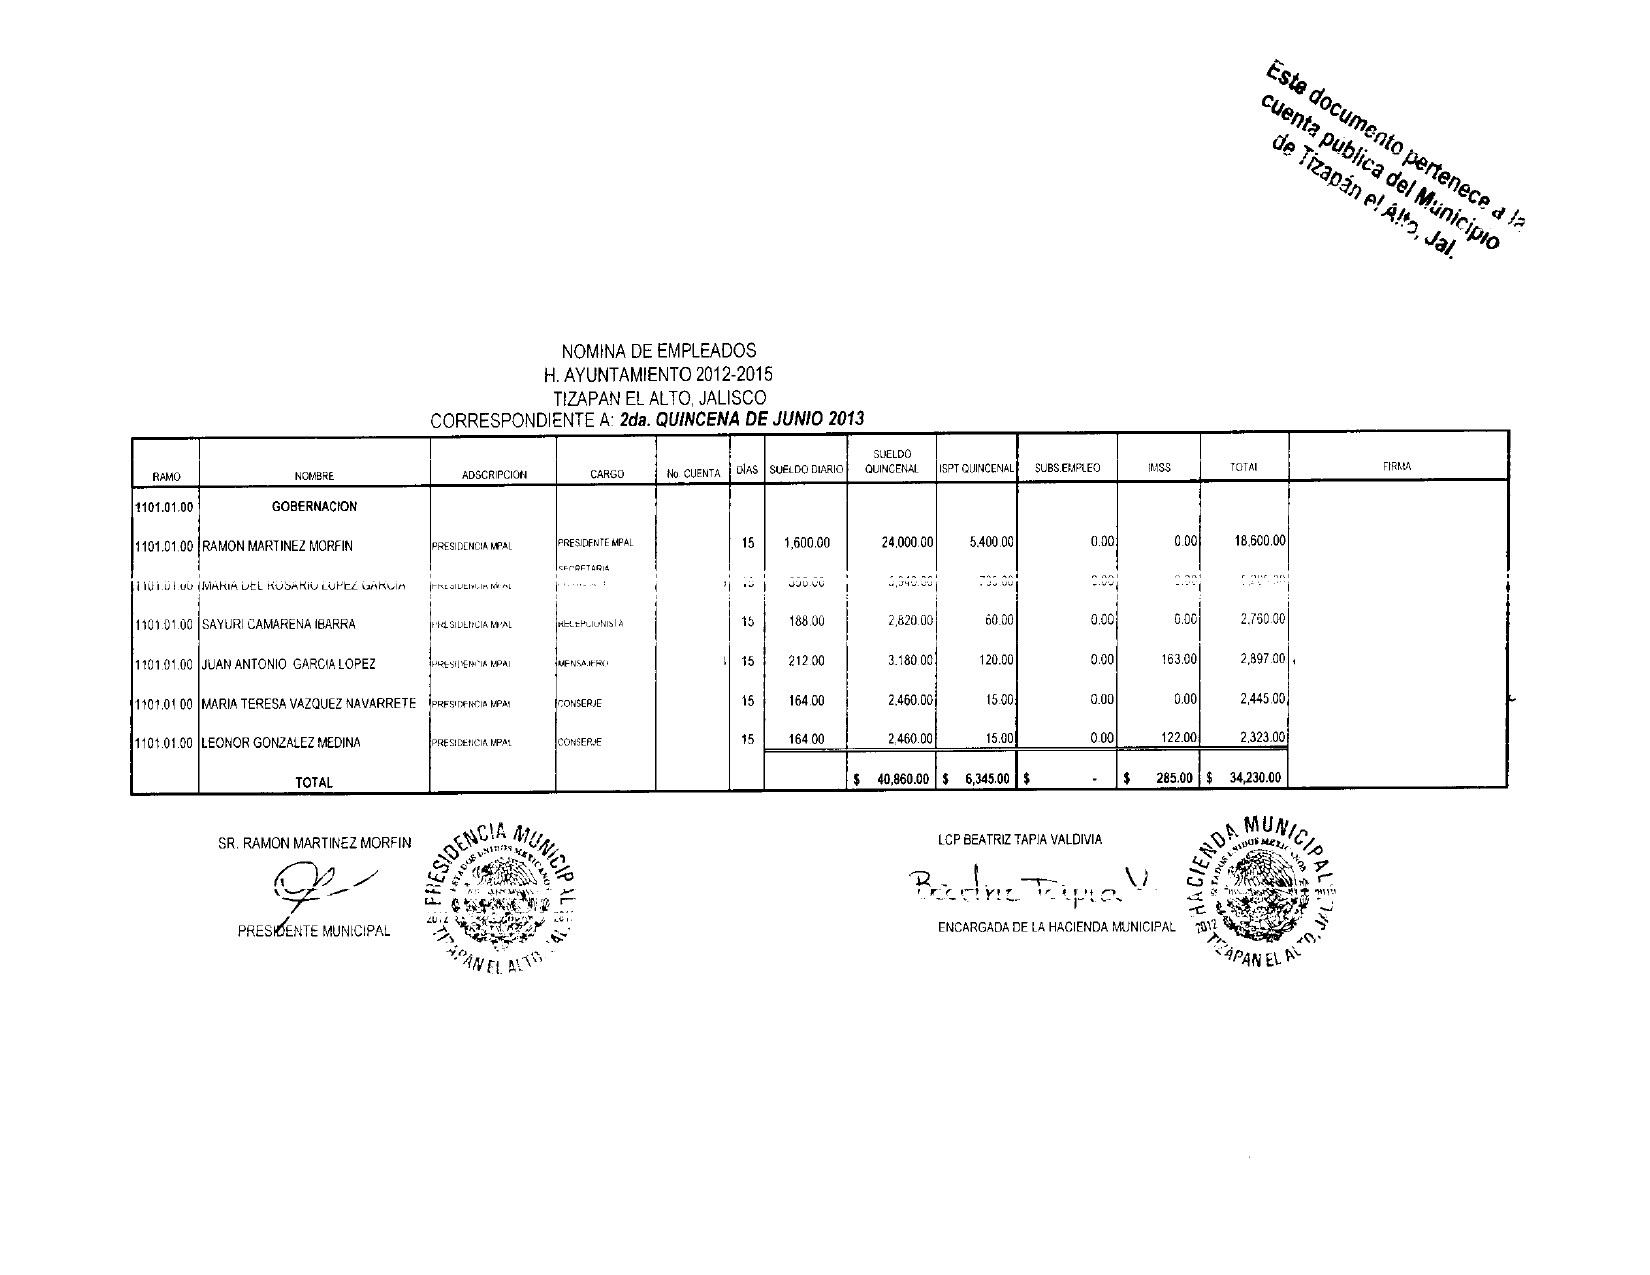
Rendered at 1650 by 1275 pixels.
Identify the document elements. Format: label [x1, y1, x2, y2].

picture [59, 59, 1557, 1216]
